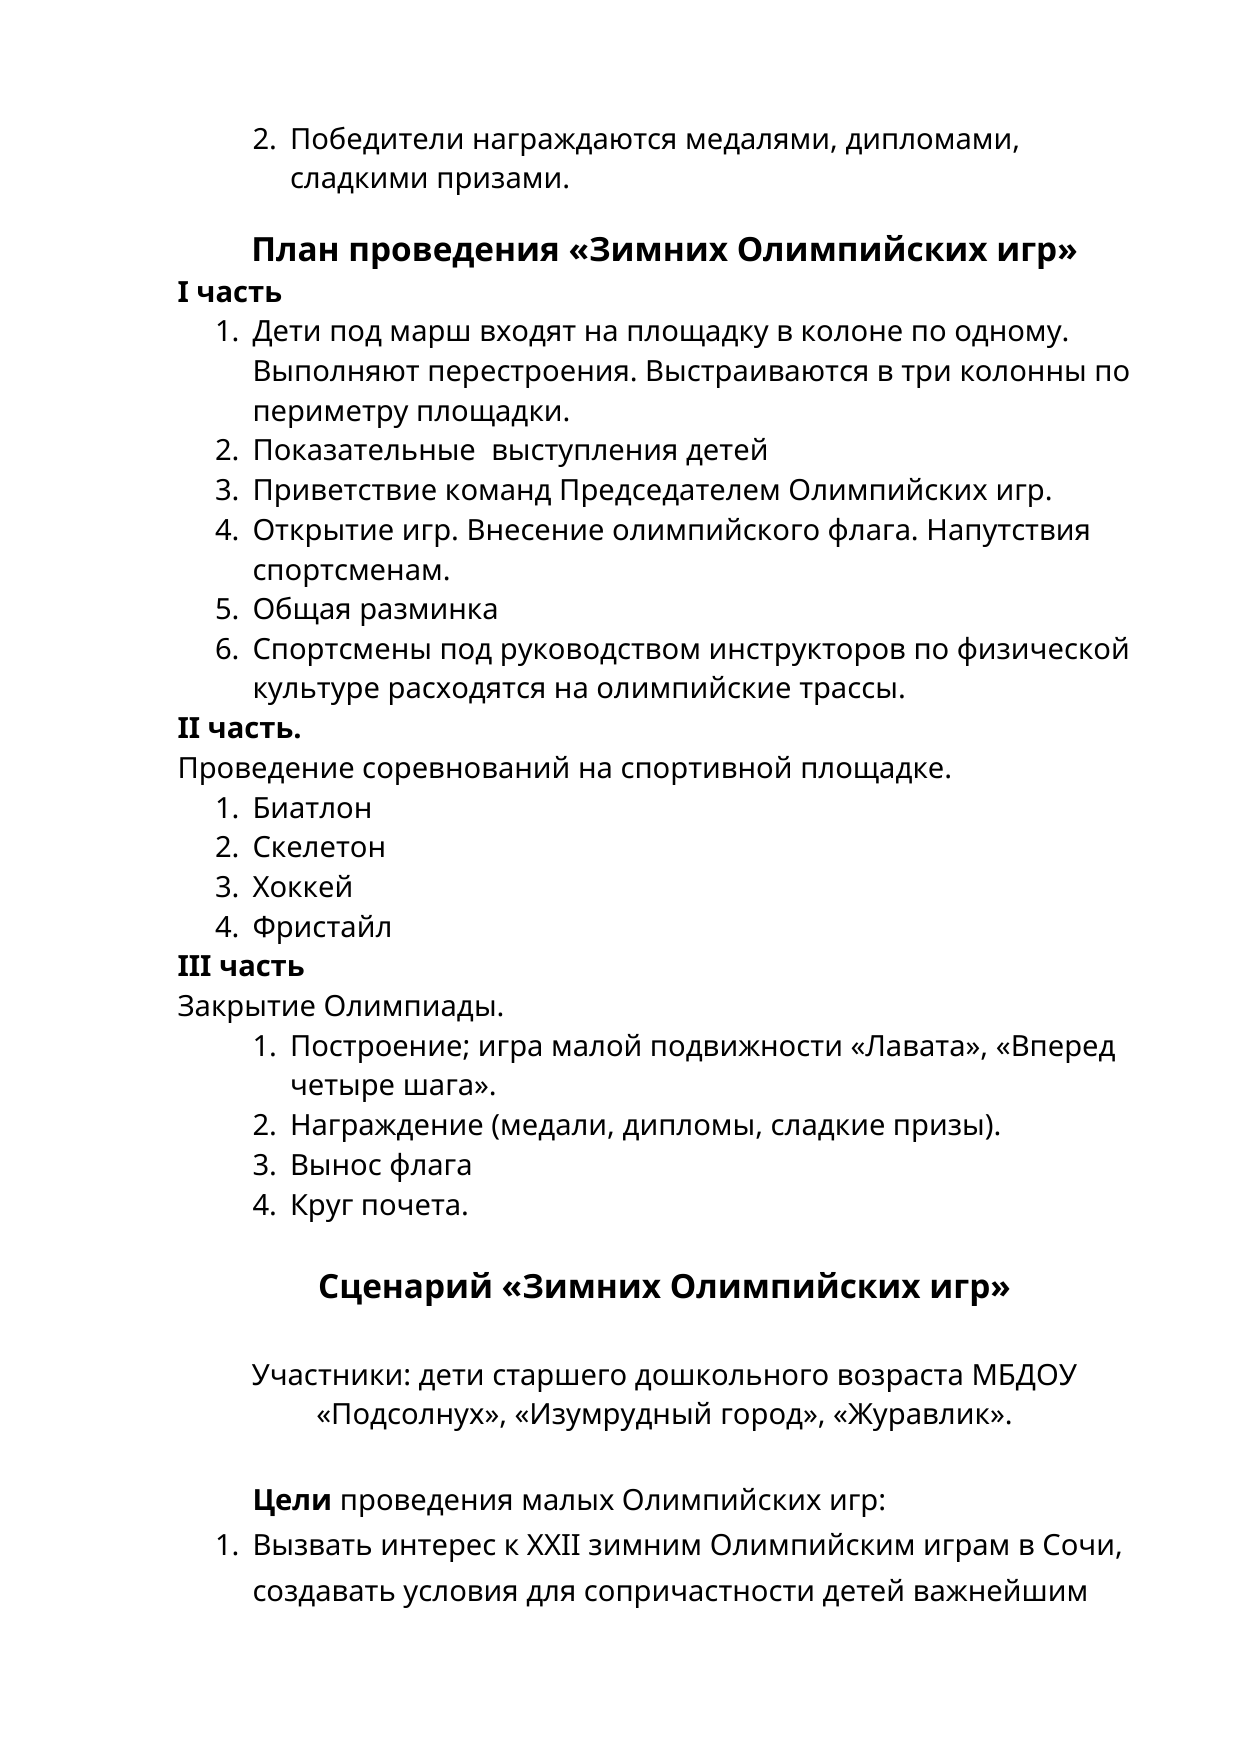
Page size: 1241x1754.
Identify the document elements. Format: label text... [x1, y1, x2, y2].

text Закрытие Олимпиады. [177, 985, 1152, 1025]
list Спортсмены под руководством инструкторов по физической культуре расходятся на олимпийские трассы. [215, 628, 1152, 707]
list Фристайл [215, 906, 1152, 946]
text Сценарий «Зимних Олимпийских игр» [177, 1263, 1152, 1308]
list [215, 1524, 1152, 1610]
list Круг почета. [252, 1184, 1152, 1223]
text II часть. [177, 707, 1152, 747]
list Открытие игр. Внесение олимпийского флага. Напутствия спортсменам. [215, 509, 1152, 588]
list Скелетон [215, 827, 1152, 866]
list Биатлон [215, 787, 1152, 827]
list Цели проведения малых Олимпийских игр: [252, 1479, 1152, 1519]
list Победители награждаются медалями, дипломами, сладкими призами. [252, 118, 1152, 197]
text План проведения «Зимних Олимпийских игр» [177, 226, 1152, 271]
list Дети под марш входят на площадку в колоне по одному. Выполняют перестроения. Выстраиваются в три колонны по периметру площадки. [215, 311, 1152, 430]
text I часть [177, 271, 1152, 311]
list Показательные выступления детей [215, 430, 1152, 469]
text III часть [177, 946, 1152, 985]
text Участники: дети старшего дошкольного возраста МБДОУ «Подсолнух», «Изумрудный город», «Журавлик». [177, 1354, 1152, 1433]
list Вынос флага [252, 1144, 1152, 1184]
list Хоккей [215, 866, 1152, 906]
list Общая разминка [215, 588, 1152, 628]
list Построение; игра малой подвижности «Лавата», «Вперед четыре шага». [252, 1025, 1152, 1104]
list Награждение (медали, дипломы, сладкие призы). [252, 1104, 1152, 1144]
list Приветствие команд Председателем Олимпийских игр. [215, 469, 1152, 509]
text Проведение соревнований на спортивной площадке. [177, 747, 1152, 787]
